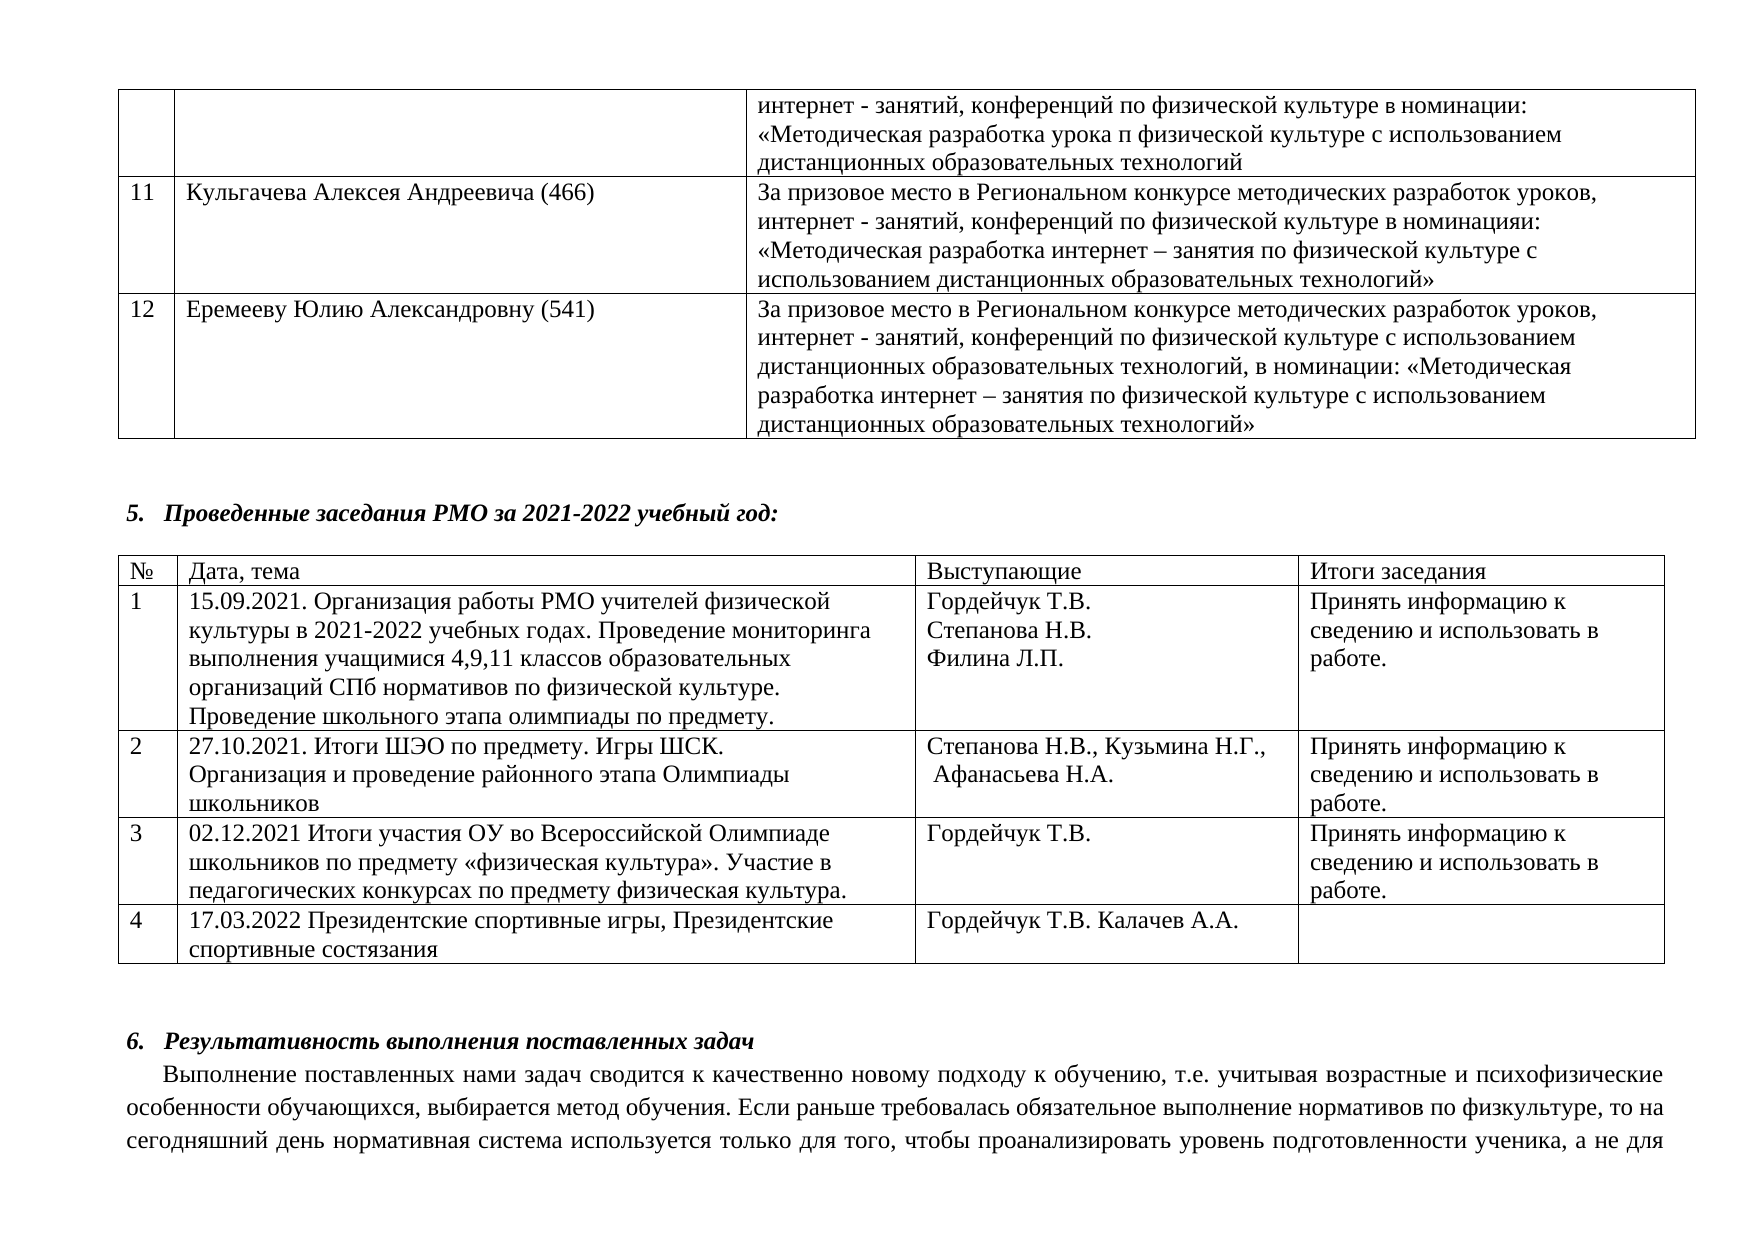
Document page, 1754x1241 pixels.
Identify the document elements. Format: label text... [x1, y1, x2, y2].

table_cell Гордейчук Т.В. Калачев А.А. [916, 905, 1298, 963]
table_cell 17.03.2022 Президентские спортивные игры, Президентские спортивные состязания [178, 905, 915, 963]
list Результативность выполнения поставленных задач [126, 1026, 1665, 1054]
table_header Выступающие [916, 556, 1298, 585]
table_cell [1299, 905, 1664, 963]
table_cell Принять информацию к сведению и использовать в работе. [1299, 818, 1664, 904]
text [126, 1059, 1665, 1153]
table_header Итоги заседания [1299, 556, 1664, 585]
table_cell 12 [119, 294, 174, 437]
table_cell Принять информацию к сведению и использовать в работе. [1299, 586, 1664, 730]
table_cell 1 [119, 586, 177, 730]
table_cell Гордейчук Т.В. Степанова Н.В. Филина Л.П. [916, 586, 1298, 730]
table_header № [119, 556, 177, 585]
table_cell 11 [119, 177, 174, 293]
table_cell 15.09.2021. Организация работы РМО учителей физической культуры в 2021-2022 учебных годах. Проведение мониторинга выполнения учащимися 4,9,11 классов образовательных организаций СПб нормативов по физической культуре. Проведение школьного этапа олимпиады по предмету. [178, 586, 915, 730]
table_cell Степанова Н.В., Кузьмина Н.Г., Афанасьева Н.А. [916, 731, 1298, 817]
table_cell За призовое место в Региональном конкурсе методических разработок уроков, интернет - занятий, конференций по физической культуре с использованием дистанционных образовательных технологий, в номинации: «Методическая разработка интернет – занятия по физической культуре с использованием дистанционных образовательных технологий» [747, 294, 1695, 437]
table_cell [175, 90, 746, 176]
table_cell 2 [119, 731, 177, 817]
table_cell 3 [119, 818, 177, 904]
table_cell 10 [119, 90, 174, 176]
table_cell Еремееву Юлию Александровну (541) [175, 294, 746, 437]
table_cell 27.10.2021. Итоги ШЭО по предмету. Игры ШСК. Организация и проведение районного этапа Олимпиады школьников [178, 731, 915, 817]
list Проведенные заседания РМО за 2021-2022 учебный год: [126, 498, 1665, 526]
table_header Дата, тема [178, 556, 915, 585]
table_cell Гордейчук Т.В. [916, 818, 1298, 904]
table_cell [747, 90, 1695, 176]
table_cell 4 [119, 905, 177, 963]
table_cell За призовое место в Региональном конкурсе методических разработок уроков, интернет - занятий, конференций по физической культуре в номинацияи: «Методическая разработка интернет – занятия по физической культуре с использованием дистанционных образовательных технологий» [747, 177, 1695, 293]
table_cell Кульгачева Алексея Андреевича (466) [175, 177, 746, 293]
table_cell Принять информацию к сведению и использовать в работе. [1299, 731, 1664, 817]
table_cell 02.12.2021 Итоги участия ОУ во Всероссийской Олимпиаде школьников по предмету «физическая культура». Участие в педагогических конкурсах по предмету физическая культура. [178, 818, 915, 904]
